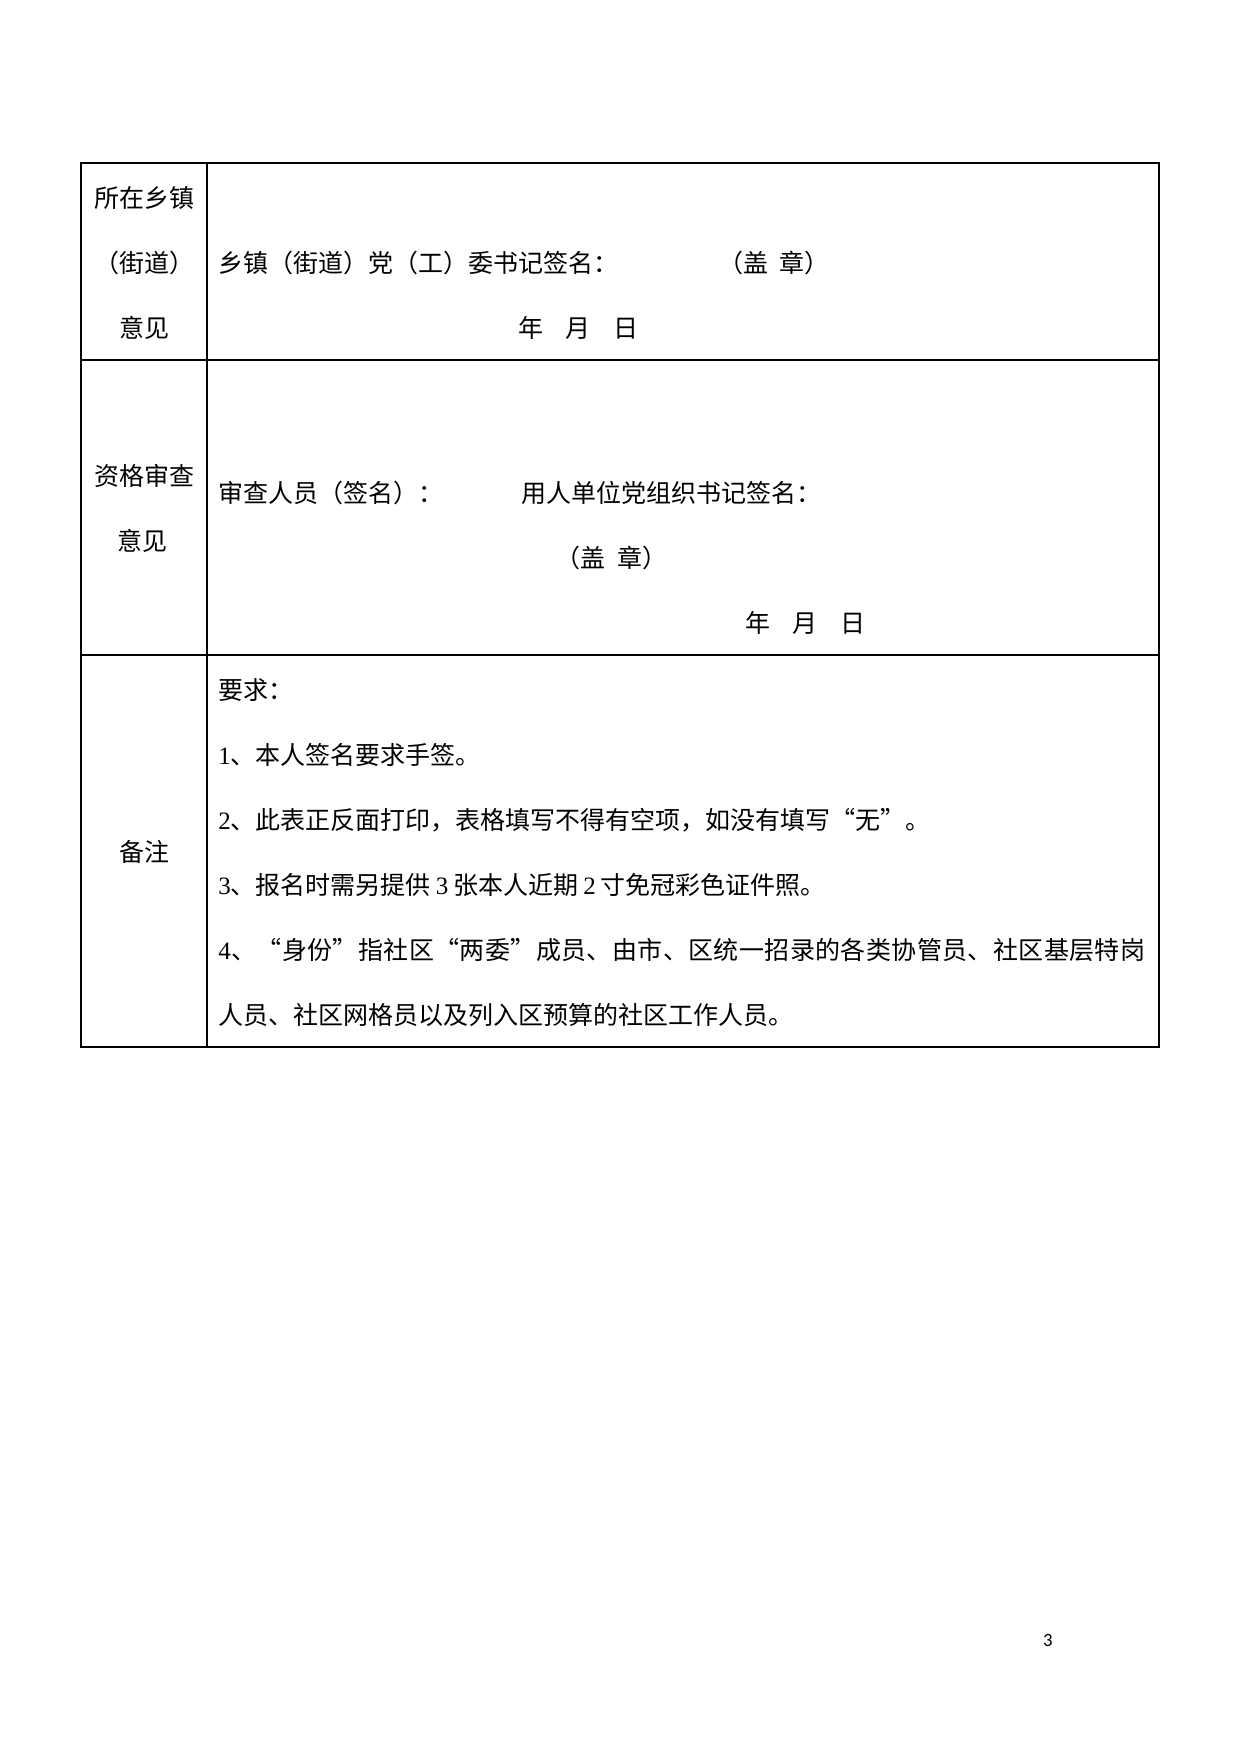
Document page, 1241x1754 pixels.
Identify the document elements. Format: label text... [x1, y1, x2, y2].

table_cell 资格审查 意见 [82, 361, 206, 654]
table_cell 乡镇（街道）党（工）委书记签名： （盖 章） 年 月 日 [208, 164, 1158, 359]
table_cell 要求： 1、本人签名要求手签。 2、此表正反面打印，表格填写不得有空项，如没有填写“无”。 3、报名时需另提供3张本人近期2寸免冠彩色证件照。 4、“身份”指社区“两委”成员、由市、区统一招录的各类协管员、社区基层特岗人员、社区网格员以及列入区预算的社区工作人员。 [208, 656, 1158, 1046]
table_cell 审查人员（签名）： 用人单位党组织书记签名： （盖 章） 年 月 日 [208, 361, 1158, 654]
table_cell 备注 [82, 656, 206, 1046]
table_cell 所在乡镇（街道）意见 [82, 164, 206, 359]
